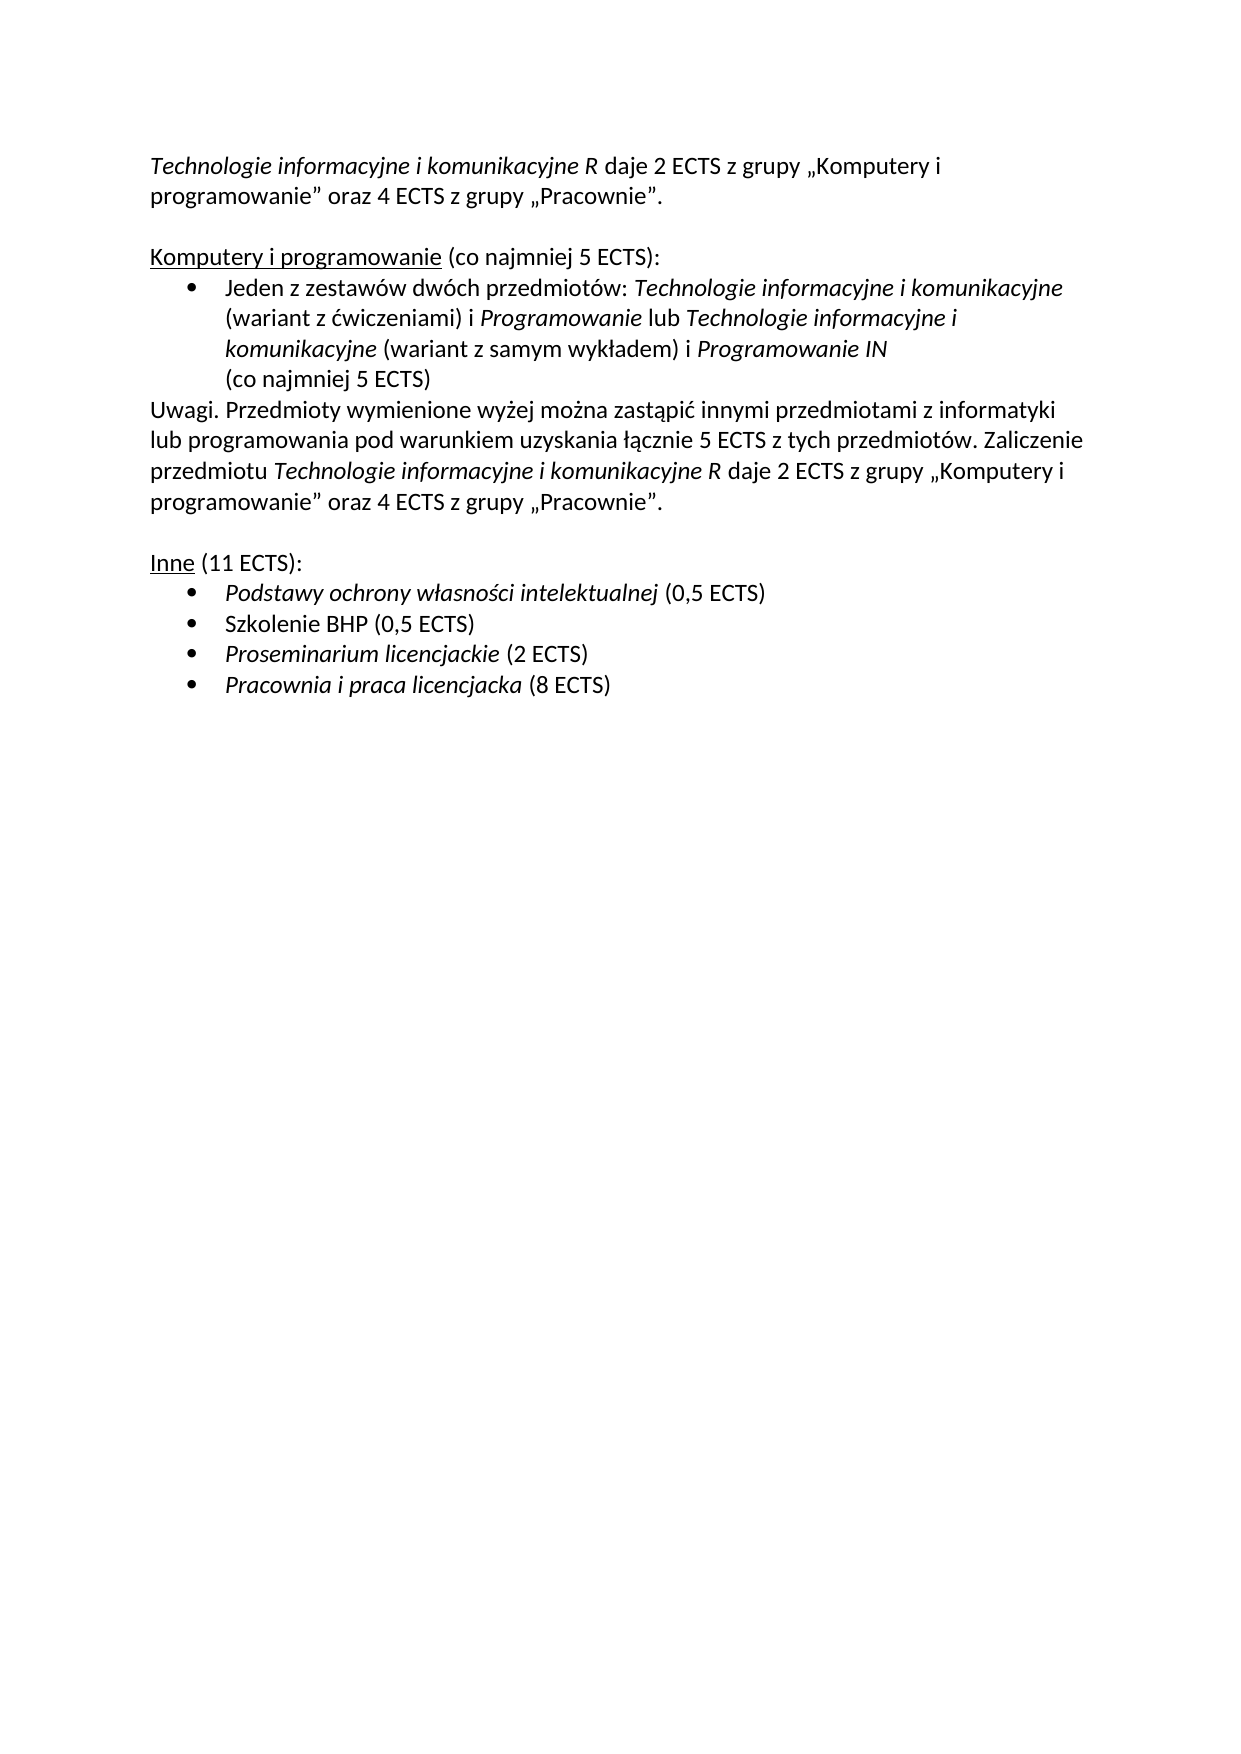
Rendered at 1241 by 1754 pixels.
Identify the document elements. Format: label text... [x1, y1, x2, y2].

list Szkolenie BHP (0,5 ECTS) [187, 608, 1090, 638]
list Podstawy ochrony własności intelektualnej (0,5 ECTS) [187, 577, 1090, 608]
list Pracownia i praca licencjacka (8 ECTS) [187, 669, 1090, 699]
text Uwagi. Przedmioty wymienione wyżej można zastąpić innymi przedmiotami z informatyki lub programowania pod warunkiem uzyskania łącznie 5 ECTS z tych przedmiotów. Zaliczenie przedmiotu Technologie informacyjne i komunikacyjne R daje 2 ECTS z grupy „Komputery i programowanie” oraz 4 ECTS z grupy „Pracownie”. [150, 394, 1090, 516]
text Inne (11 ECTS): [150, 547, 1090, 577]
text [150, 150, 1090, 211]
text Komputery i programowanie (co najmniej 5 ECTS): [150, 242, 1090, 272]
list Proseminarium licencjackie (2 ECTS) [187, 638, 1090, 669]
list Jeden z zestawów dwóch przedmiotów: Technologie informacyjne i komunikacyjne (wariant z ćwiczeniami) i Programowanie lub Technologie informacyjne i komunikacyjne (wariant z samym wykładem) i Programowanie IN (co najmniej 5 ECTS) [187, 272, 1090, 394]
